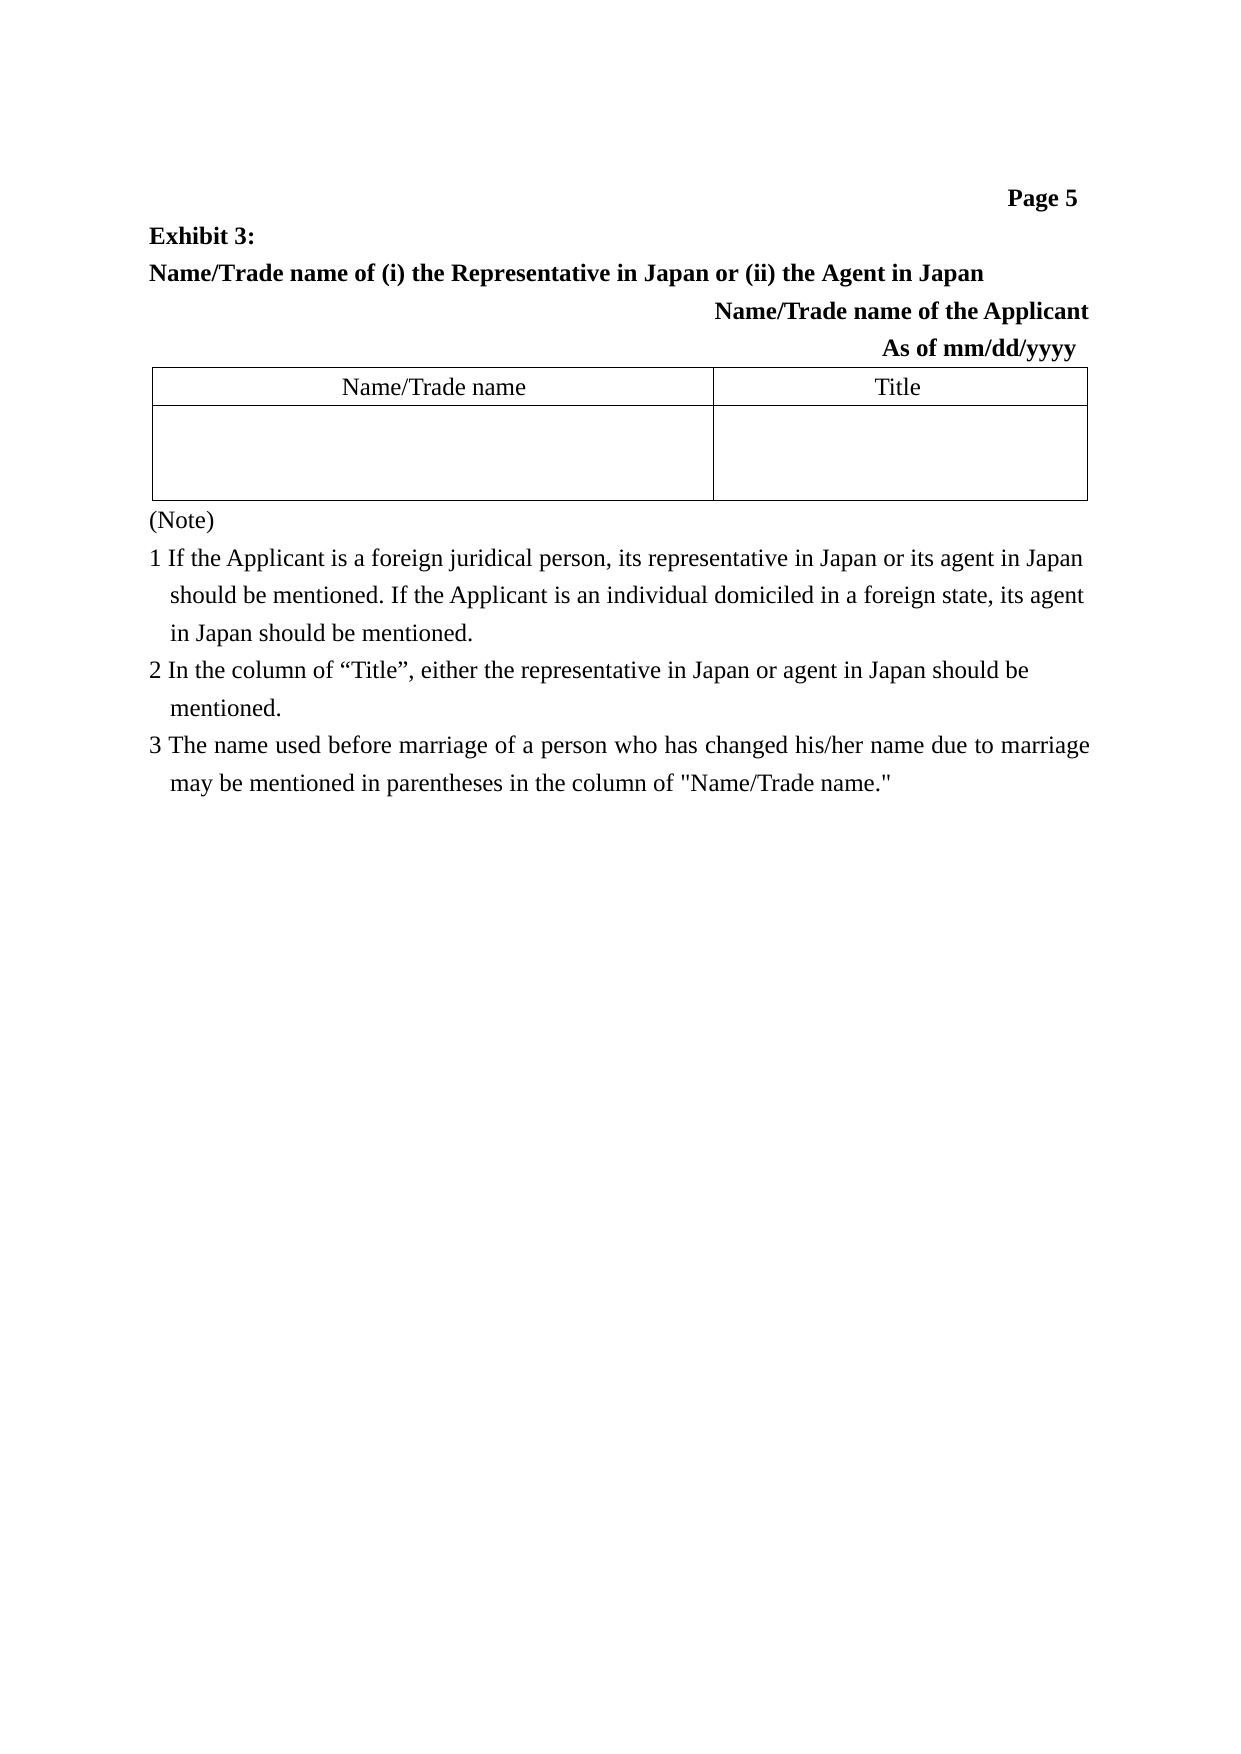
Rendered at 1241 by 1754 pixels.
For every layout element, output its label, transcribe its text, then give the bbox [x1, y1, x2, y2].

text 3 The name used before marriage of a person who has changed his/her name due to marriage may be mentioned in parentheses in the column of "Name/Trade name." [149, 726, 1091, 801]
text (Note) [149, 501, 1091, 538]
text Name/Trade name of the Applicant [149, 292, 1091, 329]
text Page 5 [113, 179, 1091, 217]
text As of mm/dd/yyyy [149, 329, 1091, 367]
table_header Title [714, 368, 1087, 405]
table_cell [714, 406, 1087, 500]
text 2 In the column of “Title”, either the representative in Japan or agent in Japan should be mentioned. [149, 651, 1091, 726]
text Exhibit 3: [149, 217, 1043, 254]
table_cell [153, 406, 713, 500]
text 1 If the Applicant is a foreign juridical person, its representative in Japan or its agent in Japan should be mentioned. If the Applicant is an individual domiciled in a foreign state, its agent in Japan should be mentioned. [149, 538, 1091, 651]
table_header Name/Trade name [153, 368, 713, 405]
text Name/Trade name of (i) the Representative in Japan or (ii) the Agent in Japan [149, 254, 1043, 292]
